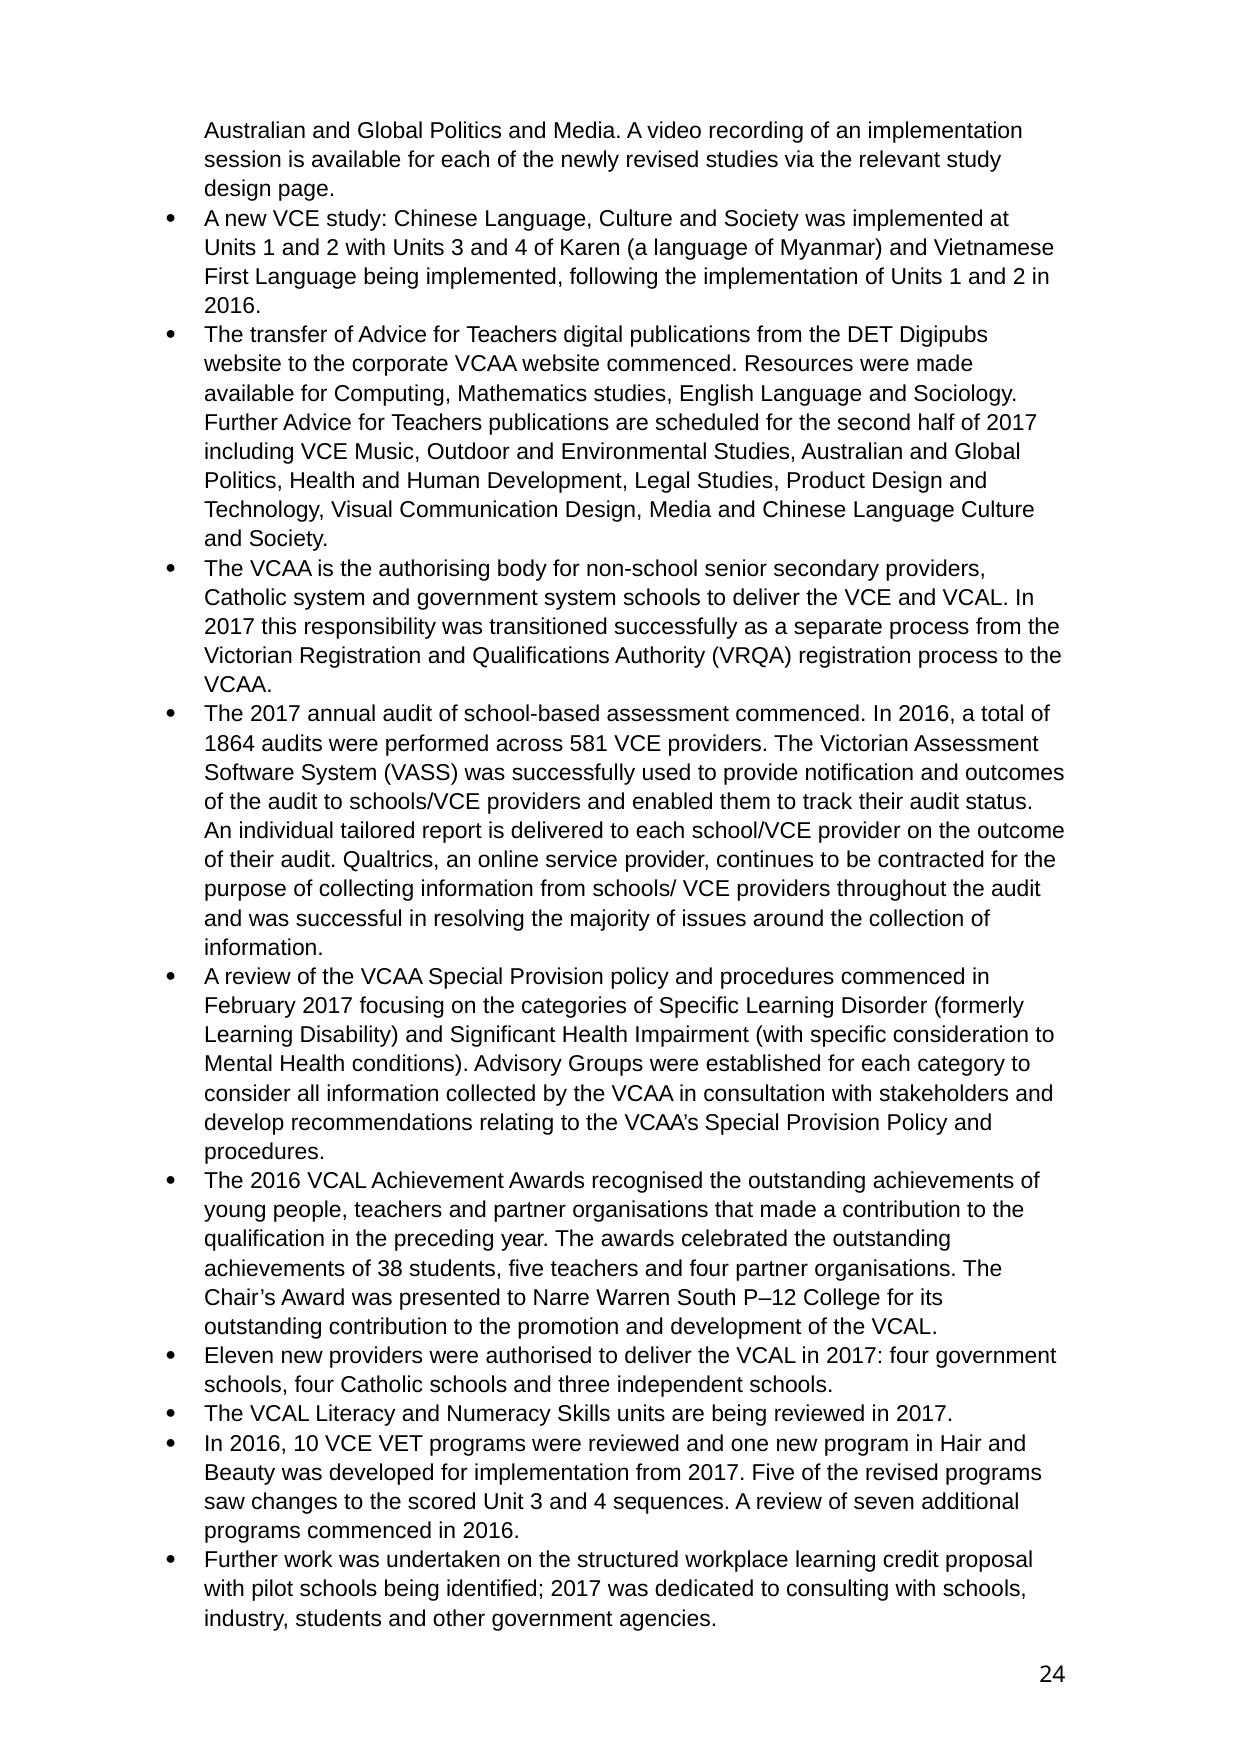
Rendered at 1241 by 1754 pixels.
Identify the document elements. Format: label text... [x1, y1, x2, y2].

text In 2016, 10 VCE VET programs were reviewed and one new program in Hair and Beauty was developed for implementation from 2017. Five of the revised programs saw changes to the scored Unit 3 and 4 sequences. A review of seven additional programs commenced in 2016. [167, 1428, 1065, 1544]
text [167, 115, 1065, 203]
text The 2017 annual audit of school-based assessment commenced. In 2016, a total of 1864 audits were performed across 581 VCE providers. The Victorian Assessment Software System (VASS) was successfully used to provide notification and outcomes of the audit to schools/VCE providers and enabled them to track their audit status. An individual tailored report is delivered to each school/VCE provider on the outcome of their audit. Qualtrics, an online service provider, continues to be contracted for the purpose of collecting information from schools/ VCE providers throughout the audit and was successful in resolving the majority of issues around the collection of information. [167, 698, 1065, 961]
text Further work was undertaken on the structured workplace learning credit proposal with pilot schools being identified; 2017 was dedicated to consulting with schools, industry, students and other government agencies. [167, 1544, 1065, 1632]
text A new VCE study: Chinese Language, Culture and Society was implemented at Units 1 and 2 with Units 3 and 4 of Karen (a language of Myanmar) and Vietnamese First Language being implemented, following the implementation of Units 1 and 2 in 2016. [167, 203, 1065, 319]
text A review of the VCAA Special Provision policy and procedures commenced in February 2017 focusing on the categories of Specific Learning Disorder (formerly Learning Disability) and Significant Health Impairment (with specific consideration to Mental Health conditions). Advisory Groups were established for each category to consider all information collected by the VCAA in consultation with stakeholders and develop recommendations relating to the VCAA’s Special Provision Policy and procedures. [167, 961, 1065, 1165]
text The VCAA is the authorising body for non-school senior secondary providers, Catholic system and government system schools to deliver the VCE and VCAL. In 2017 this responsibility was transitioned successfully as a separate process from the Victorian Registration and Qualifications Authority (VRQA) registration process to the VCAA. [167, 553, 1065, 698]
text The 2016 VCAL Achievement Awards recognised the outstanding achievements of young people, teachers and partner organisations that made a contribution to the qualification in the preceding year. The awards celebrated the outstanding achievements of 38 students, five teachers and four partner organisations. The Chair’s Award was presented to Narre Warren South P–12 College for its outstanding contribution to the promotion and development of the VCAL. [167, 1165, 1065, 1340]
text The VCAL Literacy and Numeracy Skills units are being reviewed in 2017. [167, 1398, 1065, 1428]
text Eleven new providers were authorised to deliver the VCAL in 2017: four government schools, four Catholic schools and three independent schools. [167, 1340, 1065, 1398]
text The transfer of Advice for Teachers digital publications from the DET Digipubs website to the corporate VCAA website commenced. Resources were made available for Computing, Mathematics studies, English Language and Sociology. Further Advice for Teachers publications are scheduled for the second half of 2017 including VCE Music, Outdoor and Environmental Studies, Australian and Global Politics, Health and Human Development, Legal Studies, Product Design and Technology, Visual Communication Design, Media and Chinese Language Culture and Society. [167, 319, 1065, 553]
